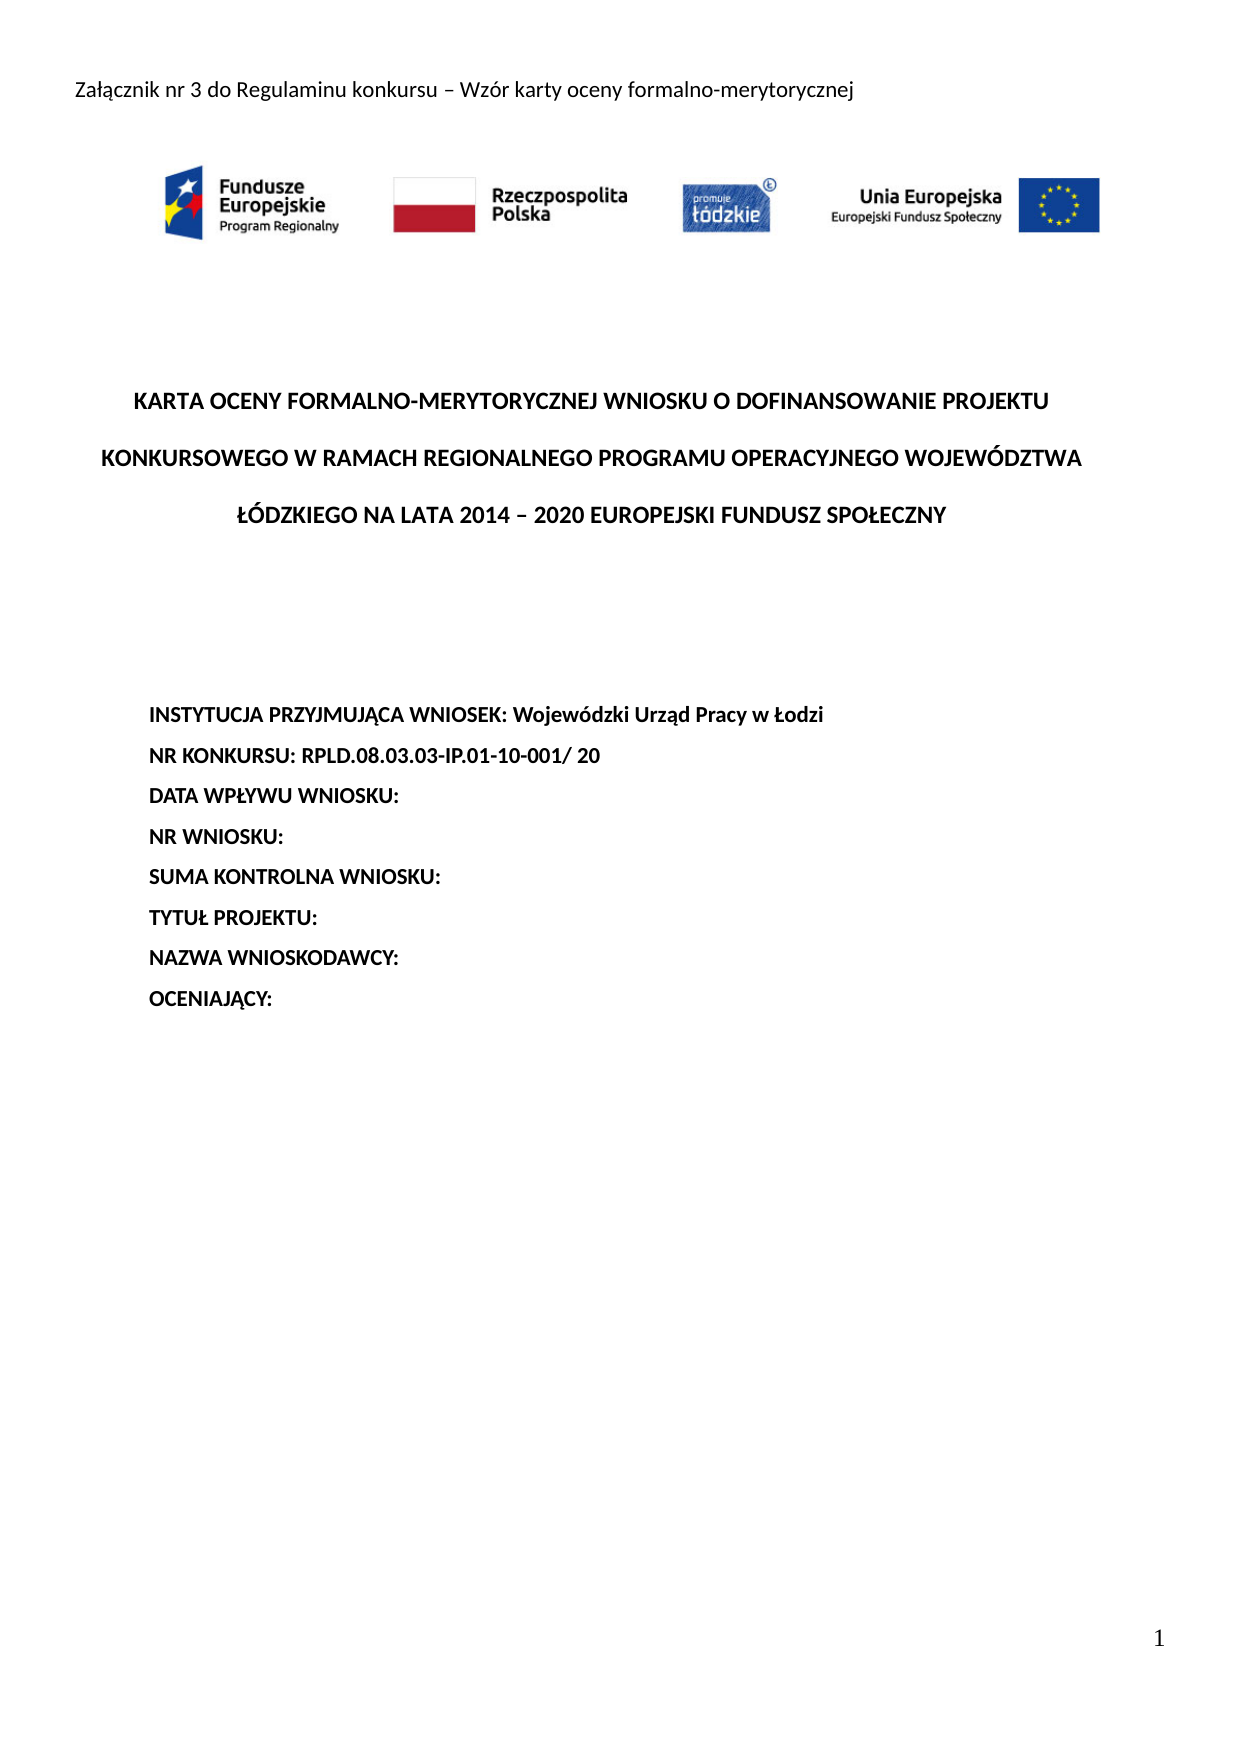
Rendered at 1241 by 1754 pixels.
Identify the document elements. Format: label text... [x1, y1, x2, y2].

text KARTA OCENY FORMALNO-MERYTORYCZNEJ WNIOSKU O DOFINANSOWANIE PROJEKTU KONKURSOWEGO W RAMACH REGIONALNEGO PROGRAMU OPERACYJNEGO WOJEWÓDZTWA ŁÓDZKIEGO NA LATA 2014 – 2020 EUROPEJSKI FUNDUSZ SPOŁECZNY [75, 385, 1109, 538]
text TYTUŁ PROJEKTU: [149, 903, 1109, 931]
text OCENIAJĄCY: [149, 984, 1109, 1012]
text DATA WPŁYWU WNIOSKU: [149, 781, 1109, 809]
text SUMA KONTROLNA WNIOSKU: [149, 862, 1109, 890]
text NR WNIOSKU: [149, 822, 1109, 850]
text NAZWA WNIOSKODAWCY: [149, 943, 1109, 971]
text NR KONKURSU: RPLD.08.03.03-IP.01-10-001/ 20 [149, 741, 1109, 769]
picture [75, 103, 1146, 297]
text INSTYTUCJA PRZYJMUJĄCA WNIOSEK: Wojewódzki Urząd Pracy w Łodzi [149, 700, 1109, 728]
text Załącznik nr 3 do Regulaminu konkursu – Wzór karty oceny formalno-merytorycznej [75, 75, 1165, 103]
